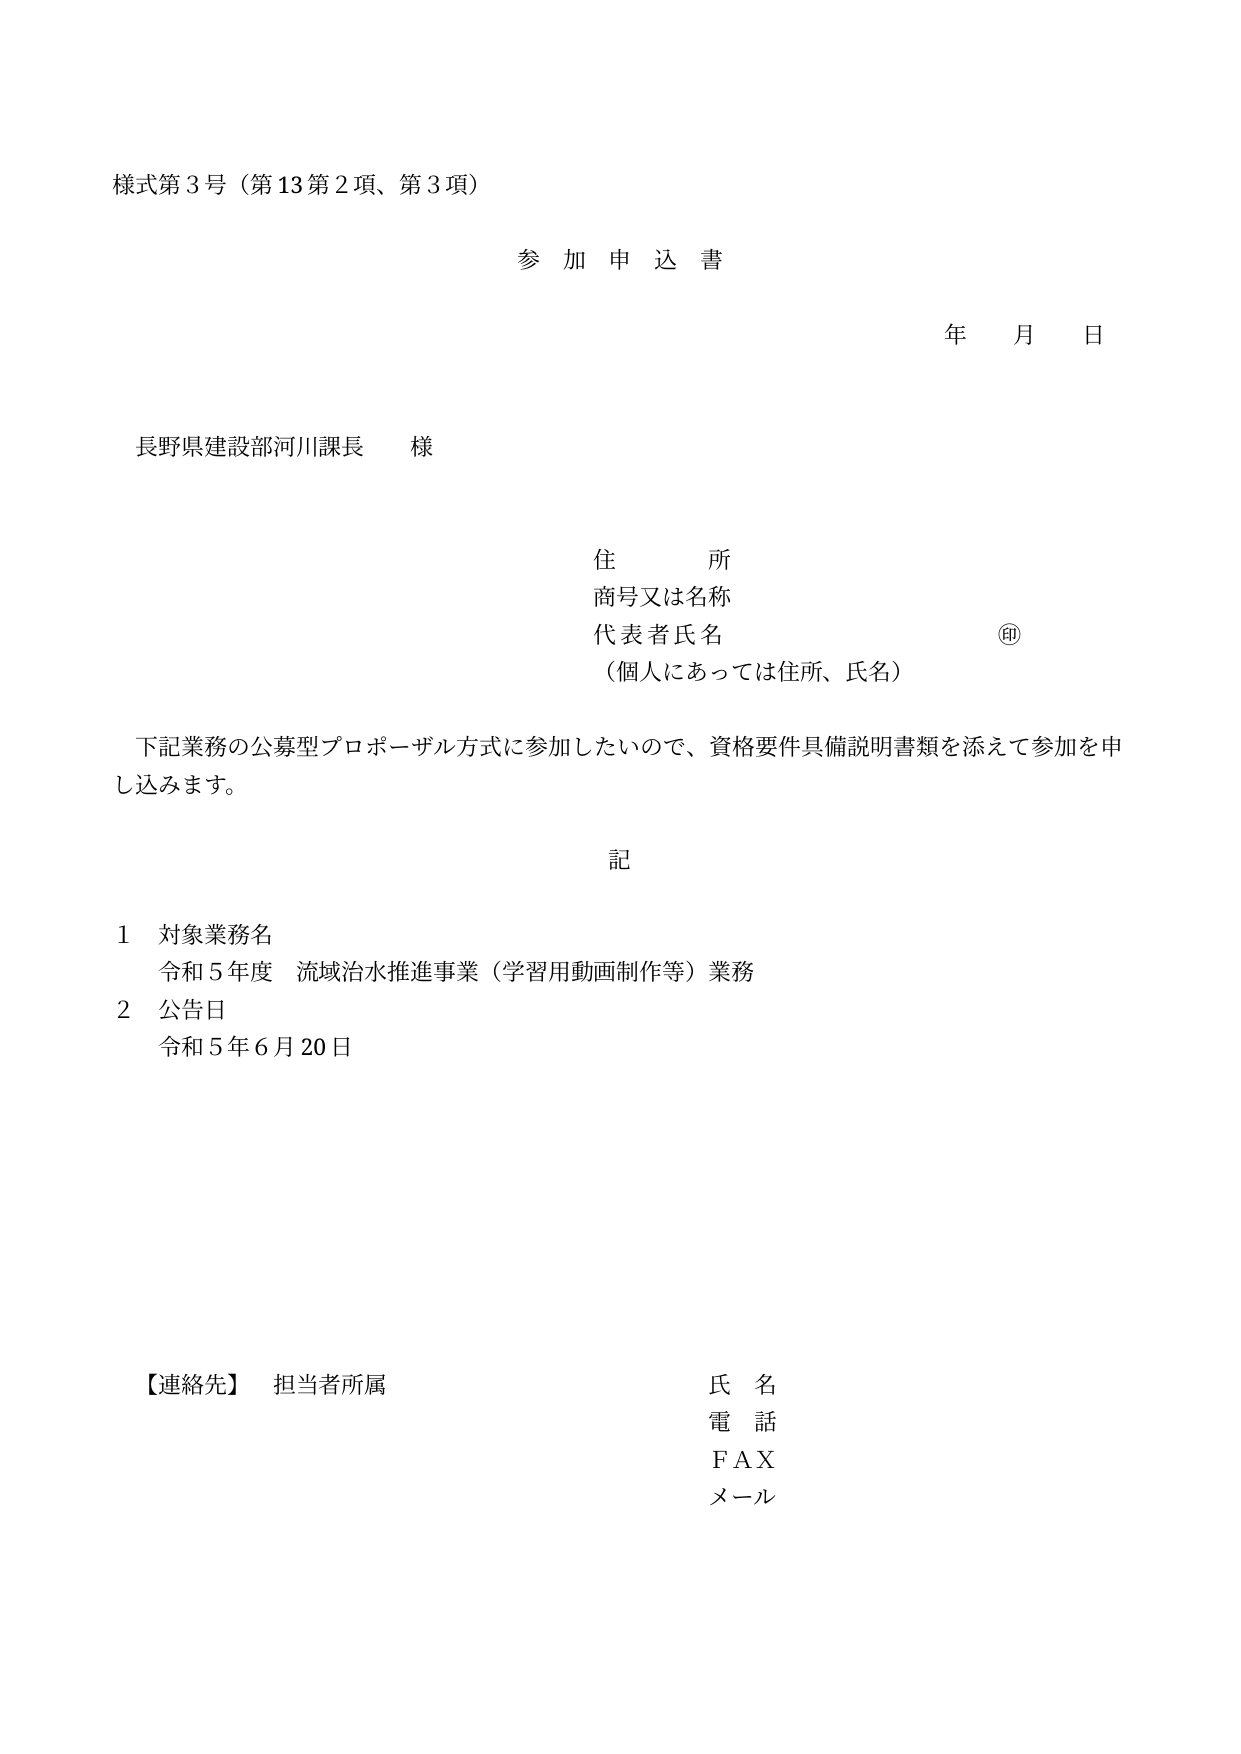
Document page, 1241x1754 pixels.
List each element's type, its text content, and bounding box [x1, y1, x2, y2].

text メール [135, 1477, 1128, 1514]
text １ 対象業務名 [112, 914, 1128, 952]
text 記 [112, 839, 1128, 877]
text ＦＡＸ [135, 1439, 1128, 1477]
text 令和５年６月20日 [135, 1027, 1128, 1064]
text 商号又は名称 [594, 577, 1128, 614]
text 令和５年度 流域治水推進事業（学習用動画制作等）業務 [112, 952, 1128, 989]
text （個人にあっては住所、氏名） [594, 652, 1128, 689]
text 様式第３号（第13第２項、第３項） [112, 164, 1128, 202]
text 下記業務の公募型プロポーザル方式に参加したいので、資格要件具備説明書類を添えて参加を申し込みます。 [112, 727, 1128, 802]
text 【連絡先】 担当者所属 氏 名 [135, 1364, 1128, 1402]
text 長野県建設部河川課長 様 [135, 427, 1128, 464]
text 参 加 申 込 書 [112, 239, 1128, 277]
text ２ 公告日 [112, 989, 1128, 1027]
text 代表者氏名 ㊞ [594, 614, 1128, 652]
text 住 所 [594, 539, 1128, 577]
text 年 月 日 [112, 314, 1105, 352]
text 電 話 [135, 1402, 1128, 1439]
